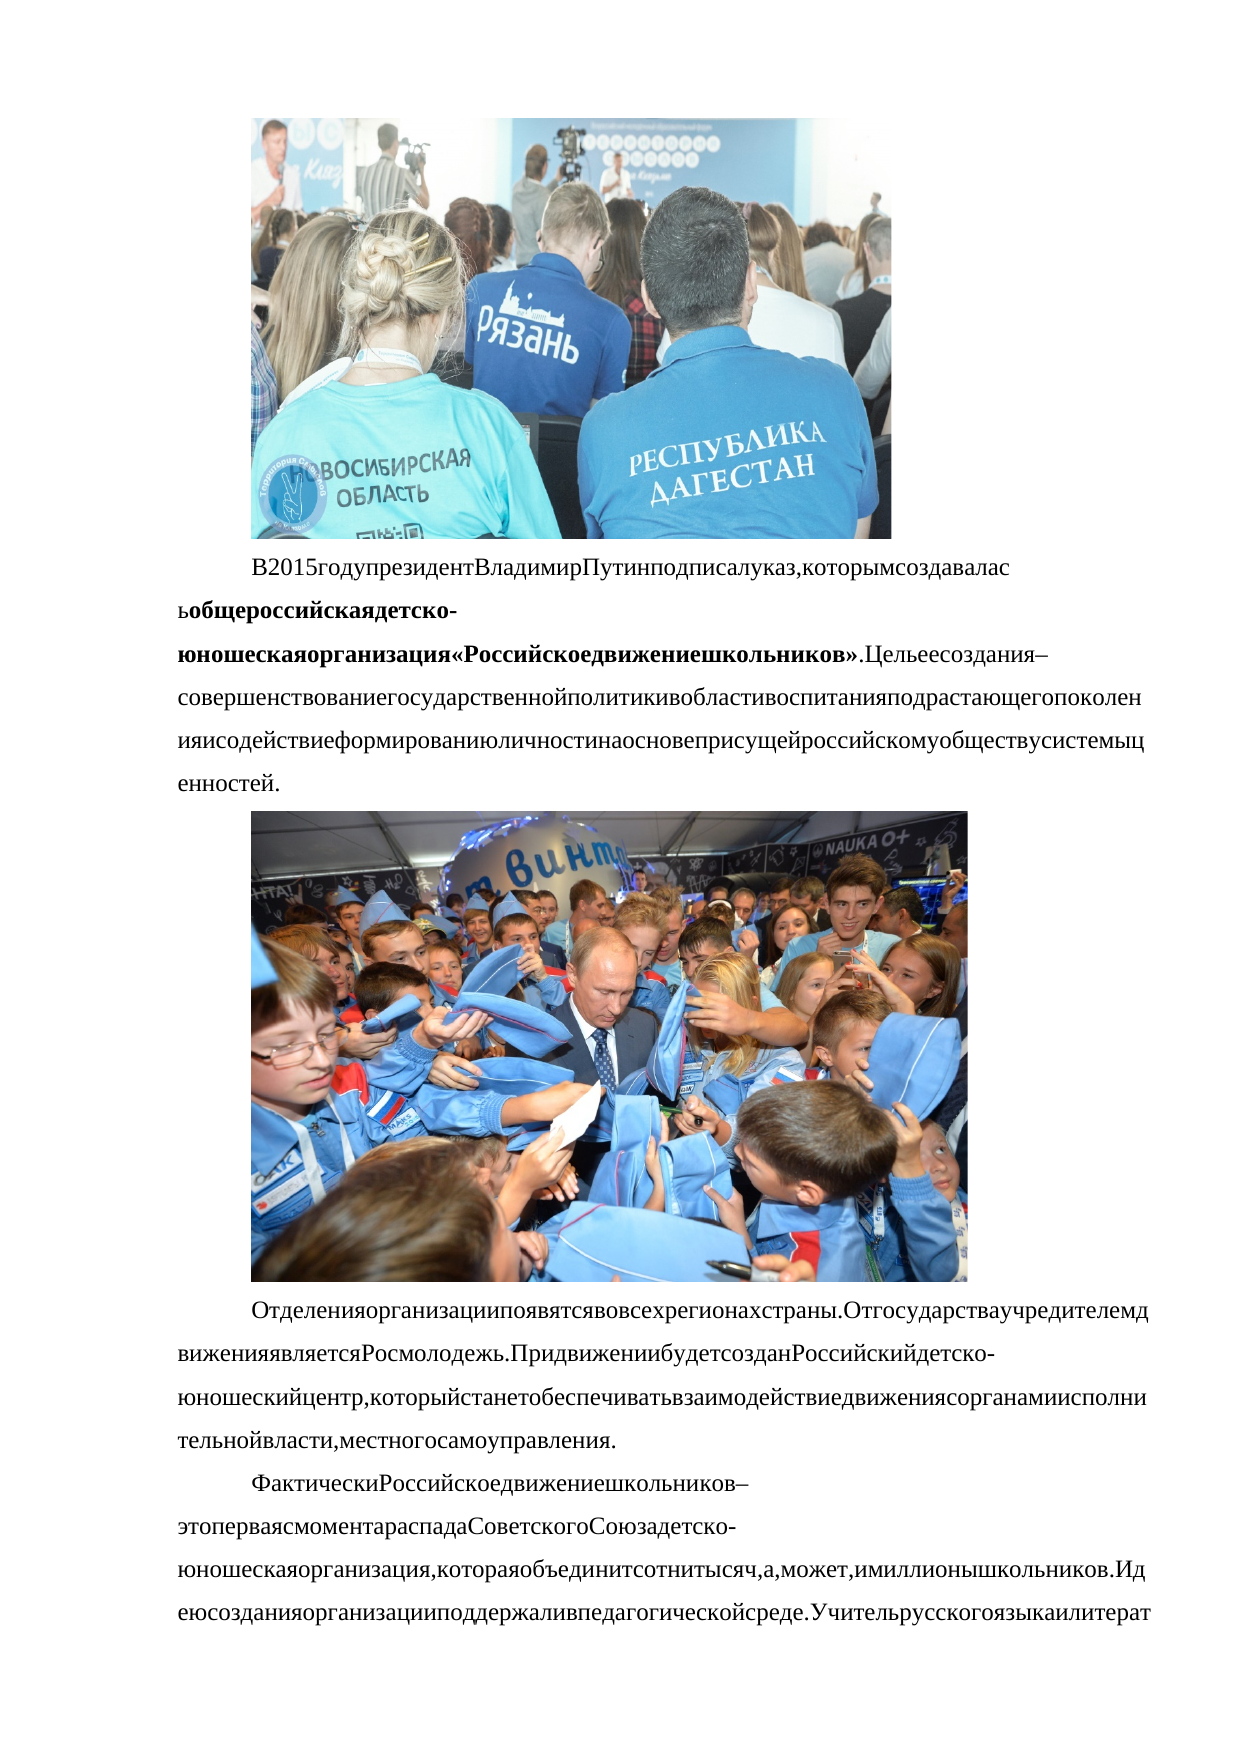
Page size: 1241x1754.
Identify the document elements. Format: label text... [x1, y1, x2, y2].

text Отделенияорганизациипоявятсявовсехрегионахстраны.ОтгосударстваучредителемдвиженияявляетсяРосмолодежь.ПридвижениибудетсозданРоссийскийдетско-юношескийцентр,которыйстанетобеспечиватьвзаимодействиедвижениясорганамиисполнительнойвласти,местногосамоуправления. [177, 1295, 1152, 1453]
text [177, 1468, 1152, 1626]
picture [251, 118, 892, 539]
picture [251, 811, 968, 1282]
text В2015годупрезидентВладимирПутинподписалуказ,которымсоздаваласьобщероссийскаядетско-юношескаяорганизация«Российскоедвижениешкольников».Цельеесоздания–совершенствованиегосударственнойполитикивобластивоспитанияподрастающегопоколенияисодействиеформированиюличностинаосновеприсущейроссийскомуобществусистемыценностей. [177, 552, 1152, 797]
